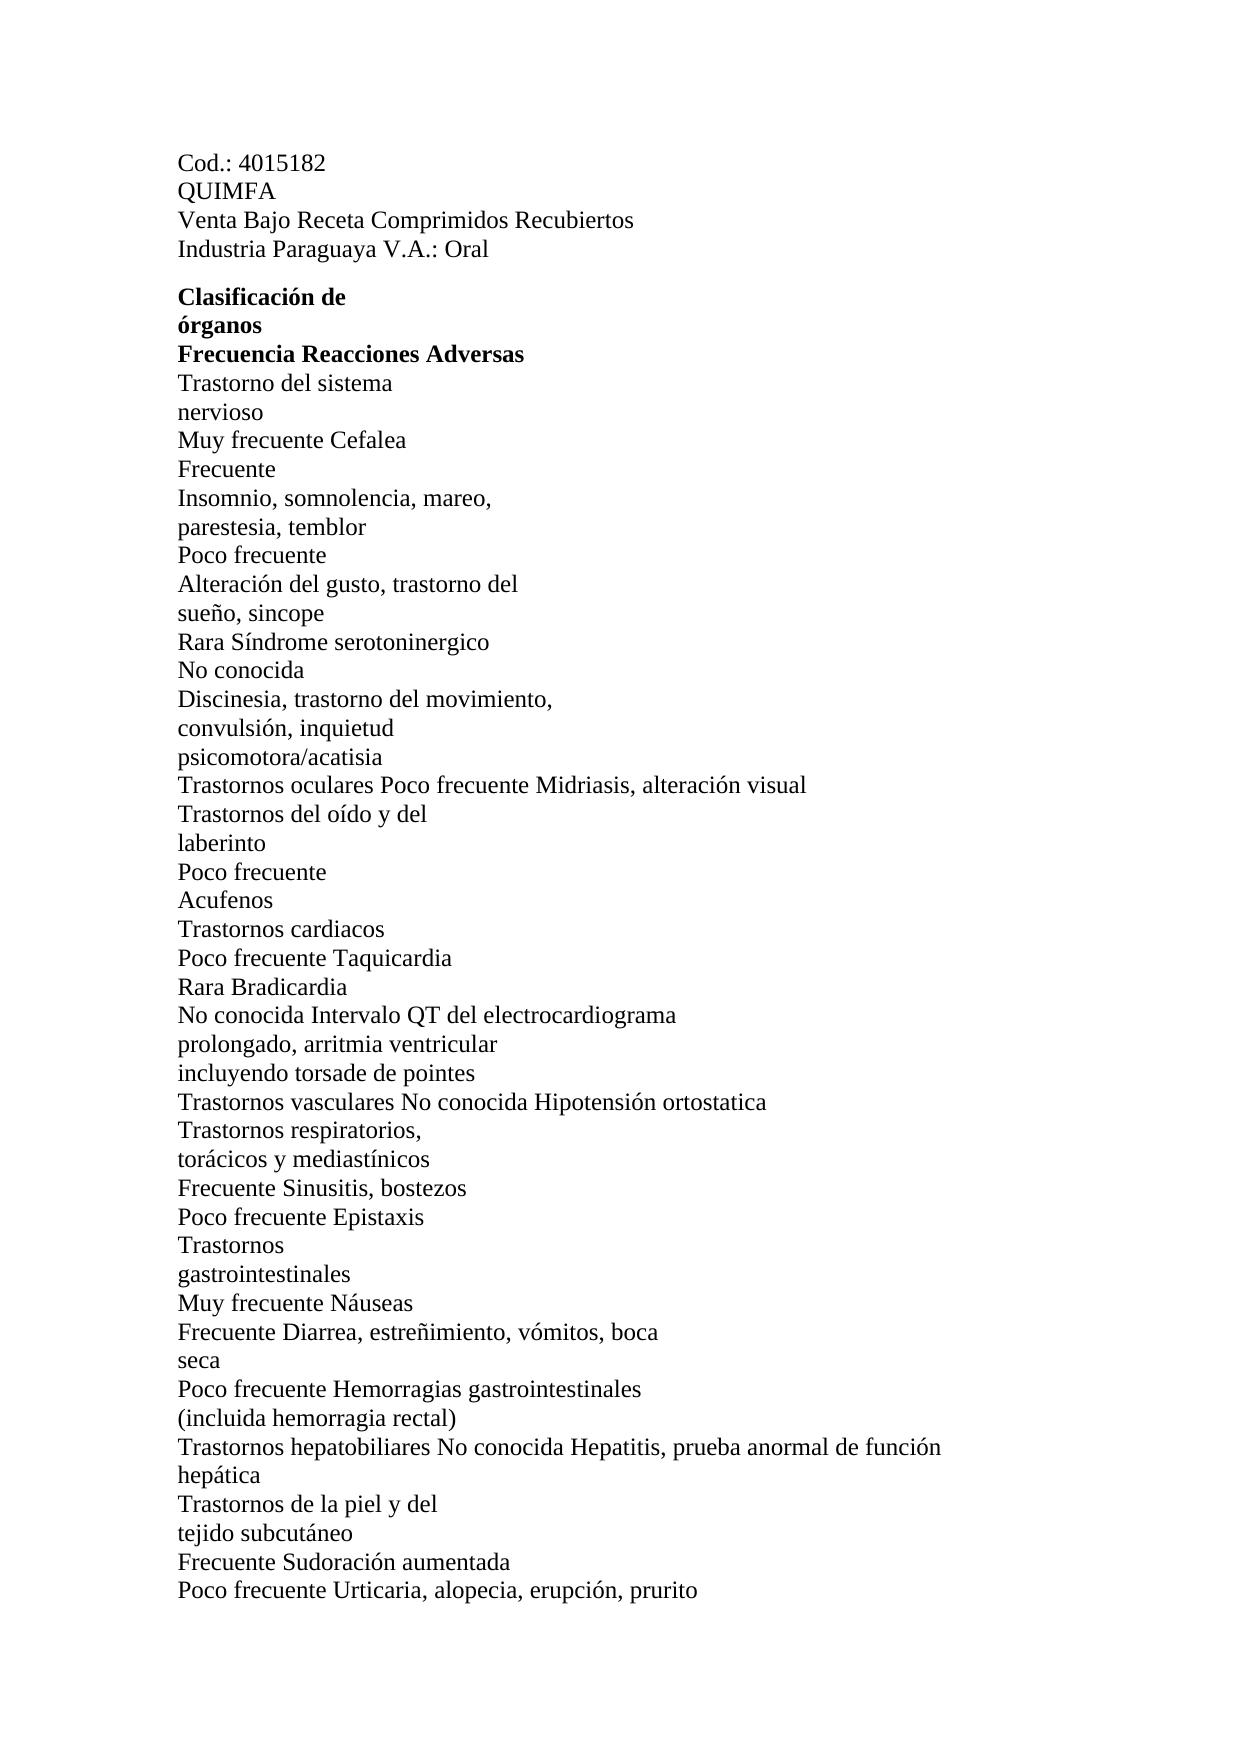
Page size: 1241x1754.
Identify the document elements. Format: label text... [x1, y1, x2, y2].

text parestesia, temblor [177, 512, 1063, 540]
text incluyendo torsade de pointes [177, 1058, 1063, 1087]
text Trastornos hepatobiliares No conocida Hepatitis, prueba anormal de función [177, 1432, 1063, 1460]
text Trastornos oculares Poco frecuente Midriasis, alteración visual [177, 770, 1063, 799]
text Poco frecuente Hemorragias gastrointestinales [177, 1374, 1063, 1403]
text QUIMFA [177, 176, 1063, 205]
text Clasificación de [177, 282, 1063, 310]
text gastrointestinales [177, 1259, 1063, 1288]
text Trastornos [177, 1230, 1063, 1259]
text Discinesia, trastorno del movimiento, [177, 684, 1063, 713]
text Acufenos [177, 885, 1063, 914]
text Trastornos de la piel y del [177, 1489, 1063, 1518]
text nervioso [177, 397, 1063, 425]
text Muy frecuente Cefalea [177, 425, 1063, 454]
text órganos [177, 310, 1063, 339]
text Trastornos respiratorios, [177, 1115, 1063, 1144]
text tejido subcutáneo [177, 1518, 1063, 1547]
text Frecuente Sudoración aumentada [177, 1547, 1063, 1575]
text Rara Síndrome serotoninergico [177, 627, 1063, 655]
text Frecuente Diarrea, estreñimiento, vómitos, boca [177, 1317, 1063, 1345]
text hepática [177, 1460, 1063, 1489]
text Trastornos vasculares No conocida Hipotensión ortostatica [177, 1087, 1063, 1115]
text psicomotora/acatisia [177, 742, 1063, 770]
text Cod.: 4015182 [177, 148, 1063, 176]
text Frecuencia Reacciones Adversas [177, 339, 1063, 368]
text Poco frecuente [177, 540, 1063, 569]
text Trastorno del sistema [177, 368, 1063, 397]
text sueño, sincope [177, 598, 1063, 627]
text Trastornos cardiacos [177, 914, 1063, 943]
text laberinto [177, 828, 1063, 857]
text seca [177, 1345, 1063, 1374]
text Muy frecuente Náuseas [177, 1288, 1063, 1317]
text Rara Bradicardia [177, 972, 1063, 1000]
text Trastornos del oído y del [177, 799, 1063, 828]
text Industria Paraguaya V.A.: Oral [177, 234, 1063, 263]
text Frecuente [177, 454, 1063, 483]
text No conocida Intervalo QT del electrocardiograma [177, 1000, 1063, 1029]
text No conocida [177, 655, 1063, 684]
text Alteración del gusto, trastorno del [177, 569, 1063, 598]
text (incluida hemorragia rectal) [177, 1403, 1063, 1432]
text prolongado, arritmia ventricular [177, 1029, 1063, 1058]
text Insomnio, somnolencia, mareo, [177, 483, 1063, 512]
text Poco frecuente [177, 857, 1063, 885]
text Poco frecuente Epistaxis [177, 1202, 1063, 1230]
text torácicos y mediastínicos [177, 1144, 1063, 1173]
text convulsión, inquietud [177, 713, 1063, 742]
text Frecuente Sinusitis, bostezos [177, 1173, 1063, 1202]
text Venta Bajo Receta Comprimidos Recubiertos [177, 205, 1063, 234]
text Poco frecuente Urticaria, alopecia, erupción, prurito [177, 1575, 1063, 1604]
text Poco frecuente Taquicardia [177, 943, 1063, 972]
